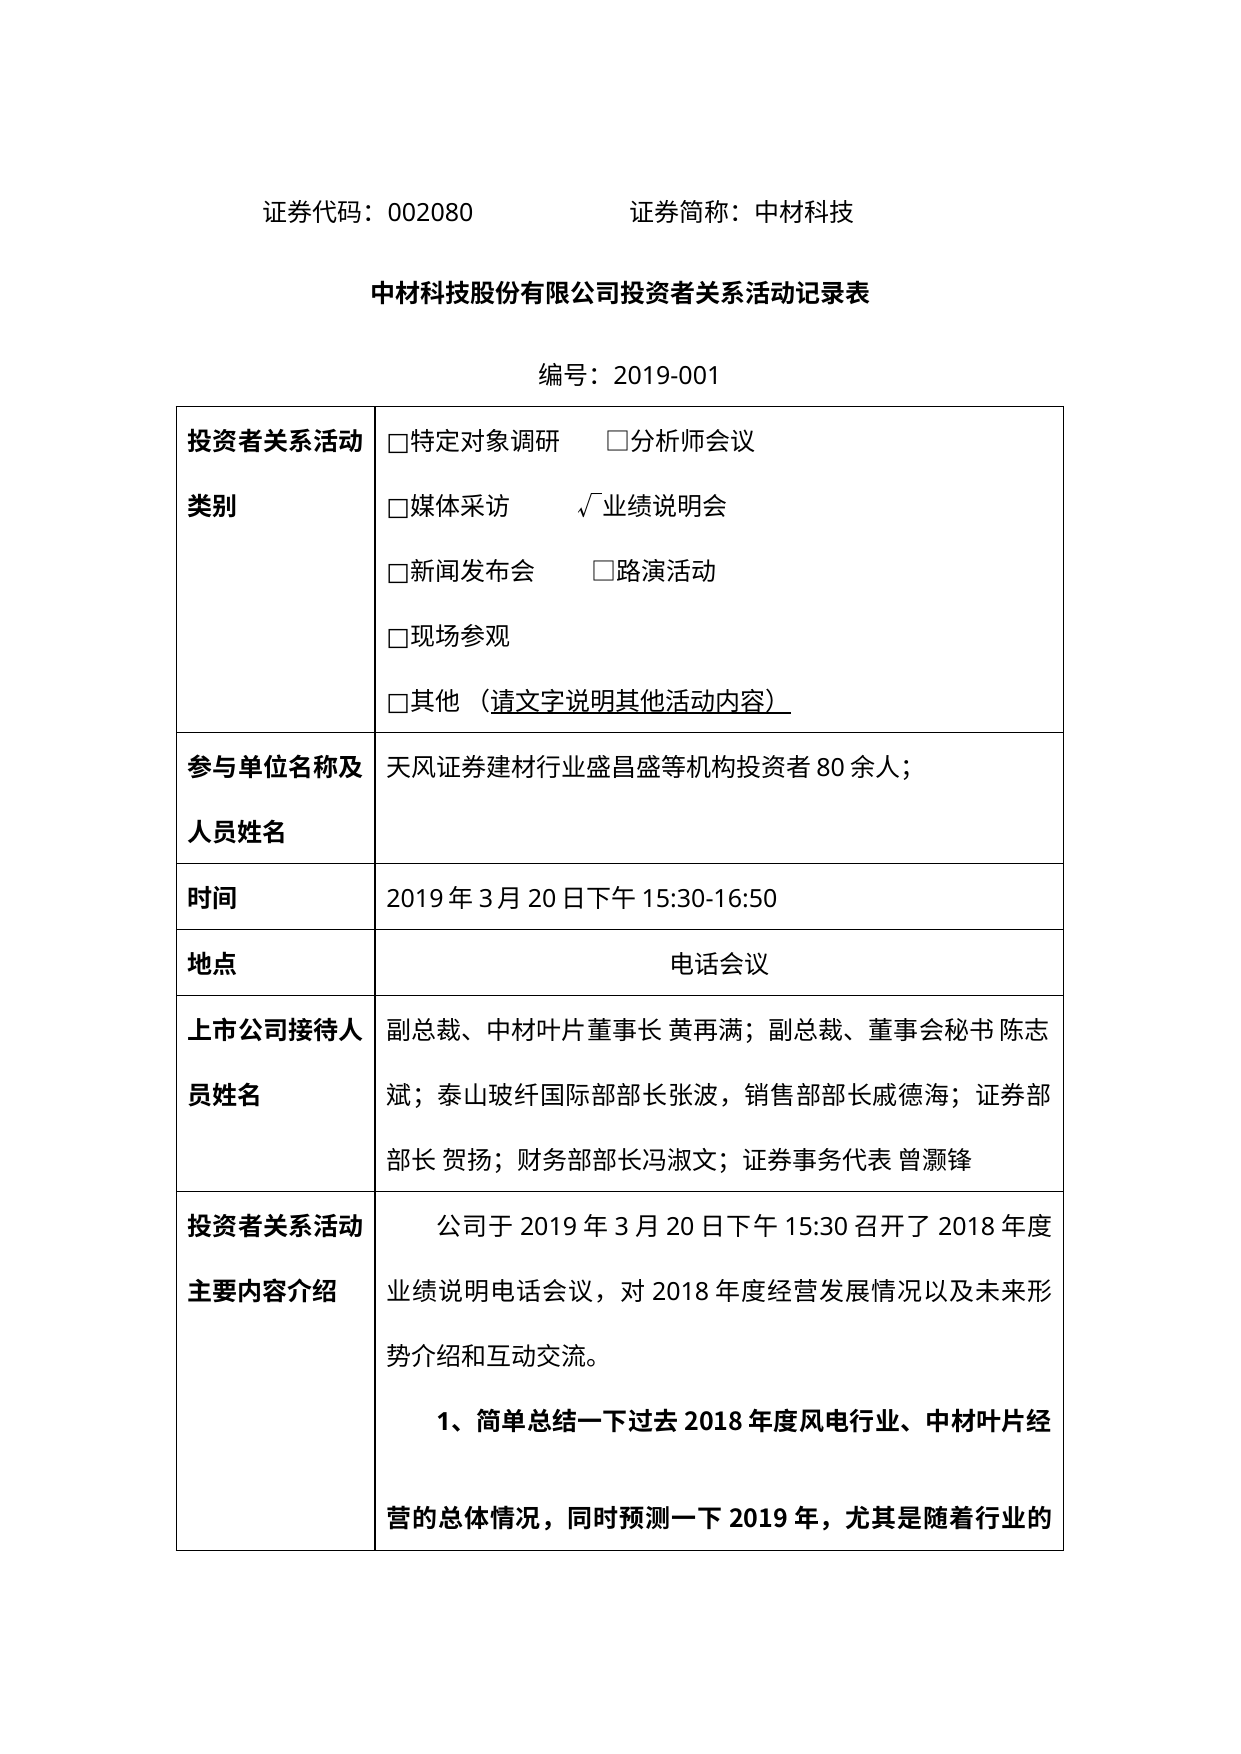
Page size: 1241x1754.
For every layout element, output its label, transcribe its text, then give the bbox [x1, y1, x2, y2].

text 中材科技股份有限公司投资者关系活动记录表 [187, 259, 1053, 324]
table_header 投资者关系活动类别 [177, 407, 374, 732]
table_cell 参与单位名称及人员姓名 [177, 733, 374, 863]
table_cell 时间 [177, 864, 374, 929]
table_cell 电话会议 [376, 930, 1063, 995]
table_cell 副总裁、中材叶片董事长 黄再满；副总裁、董事会秘书 陈志斌；泰山玻纤国际部部长张波，销售部部长戚德海；证券部部长 贺扬；财务部部长冯淑文；证券事务代表 曾灏锋 [376, 996, 1063, 1191]
table_cell 上市公司接待人员姓名 [177, 996, 374, 1191]
table_cell 投资者关系活动主要内容介绍 [177, 1192, 374, 1549]
table_cell 地点 [177, 930, 374, 995]
table_header □特定对象调研 □分析师会议 □媒体采访 √业绩说明会 □新闻发布会 □路演活动 □现场参观 □其他 （请文字说明其他活动内容） [376, 407, 1063, 732]
table_cell 2019年3月20日下午15:30-16:50 [376, 864, 1063, 929]
table_cell 天风证券建材行业盛昌盛等机构投资者80余人； [376, 733, 1063, 863]
text 证券代码：002080 证券简称：中材科技 [187, 178, 1053, 243]
text 编号：2019-001 [187, 341, 1053, 406]
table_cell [376, 1192, 1063, 1549]
